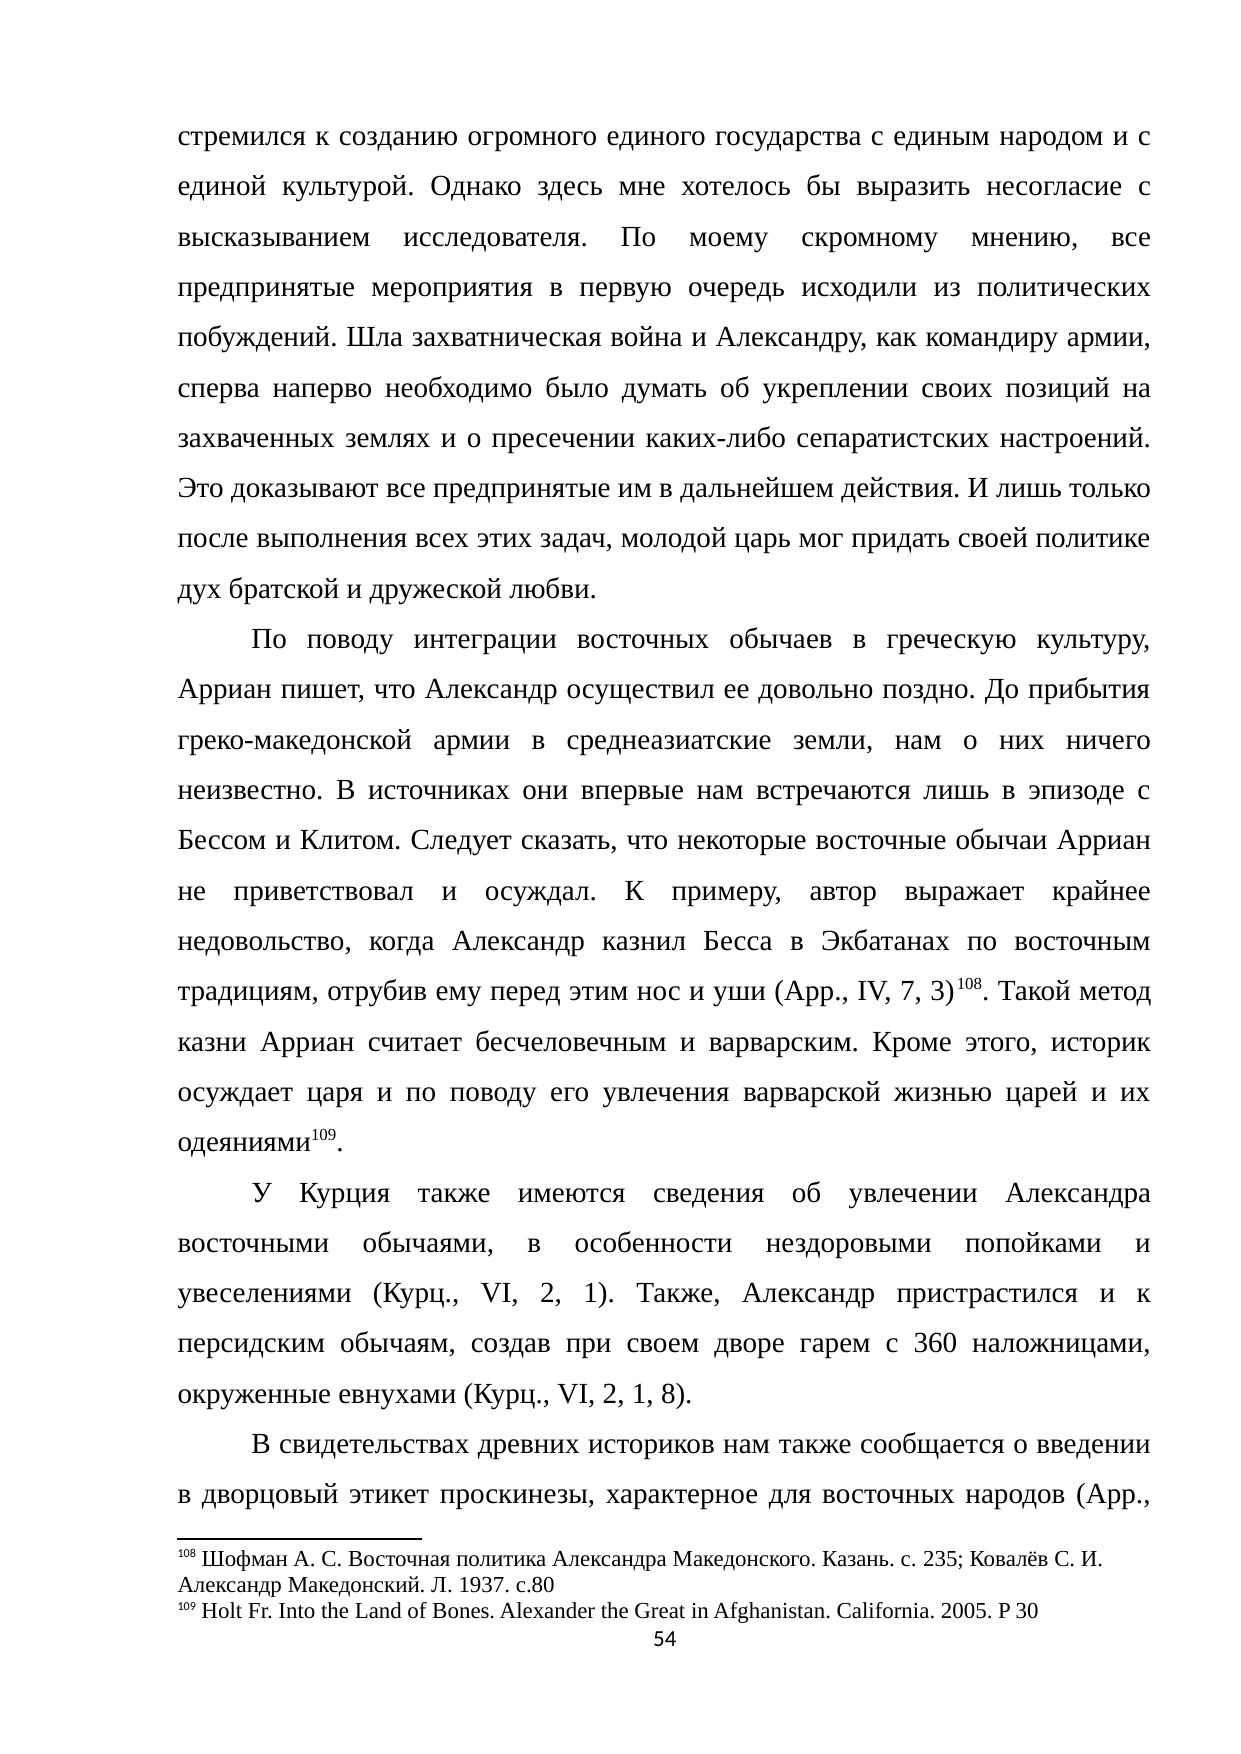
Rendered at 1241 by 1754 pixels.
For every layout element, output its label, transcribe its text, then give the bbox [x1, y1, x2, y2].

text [177, 1426, 1152, 1510]
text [177, 118, 1152, 604]
text У Курция также имеются сведения об увлечении Александра восточными обычаями, в особенности нездоровыми попойками и увеселениями (Курц., VI, 2, 1). Также, Александр пристрастился и к персидским обычаям, создав при своем дворе гарем с 360 наложницами, окруженные евнухами (Курц., VI, 2, 1, 8). [177, 1175, 1152, 1409]
text По поводу интеграции восточных обычаев в греческую культуру, Арриан пишет, что Александр осуществил ее довольно поздно. До прибытия греко-македонской армии в среднеазиатские земли, нам о них ничего неизвестно. В источниках они впервые нам встречаются лишь в эпизоде с Бессом и Клитом. Следует сказать, что некоторые восточные обычаи Арриан не приветствовал и осуждал. К примеру, автор выражает крайнее недовольство, когда Александр казнил Бесса в Экбатанах по восточным традициям, отрубив ему перед этим нос и уши (Арр., IV, 7, 3). Такой метод казни Арриан считает бесчеловечным и варварским. Кроме этого, историк осуждает царя и по поводу его увлечения варварской жизнью царей и их одеяниями. [177, 621, 1152, 1158]
